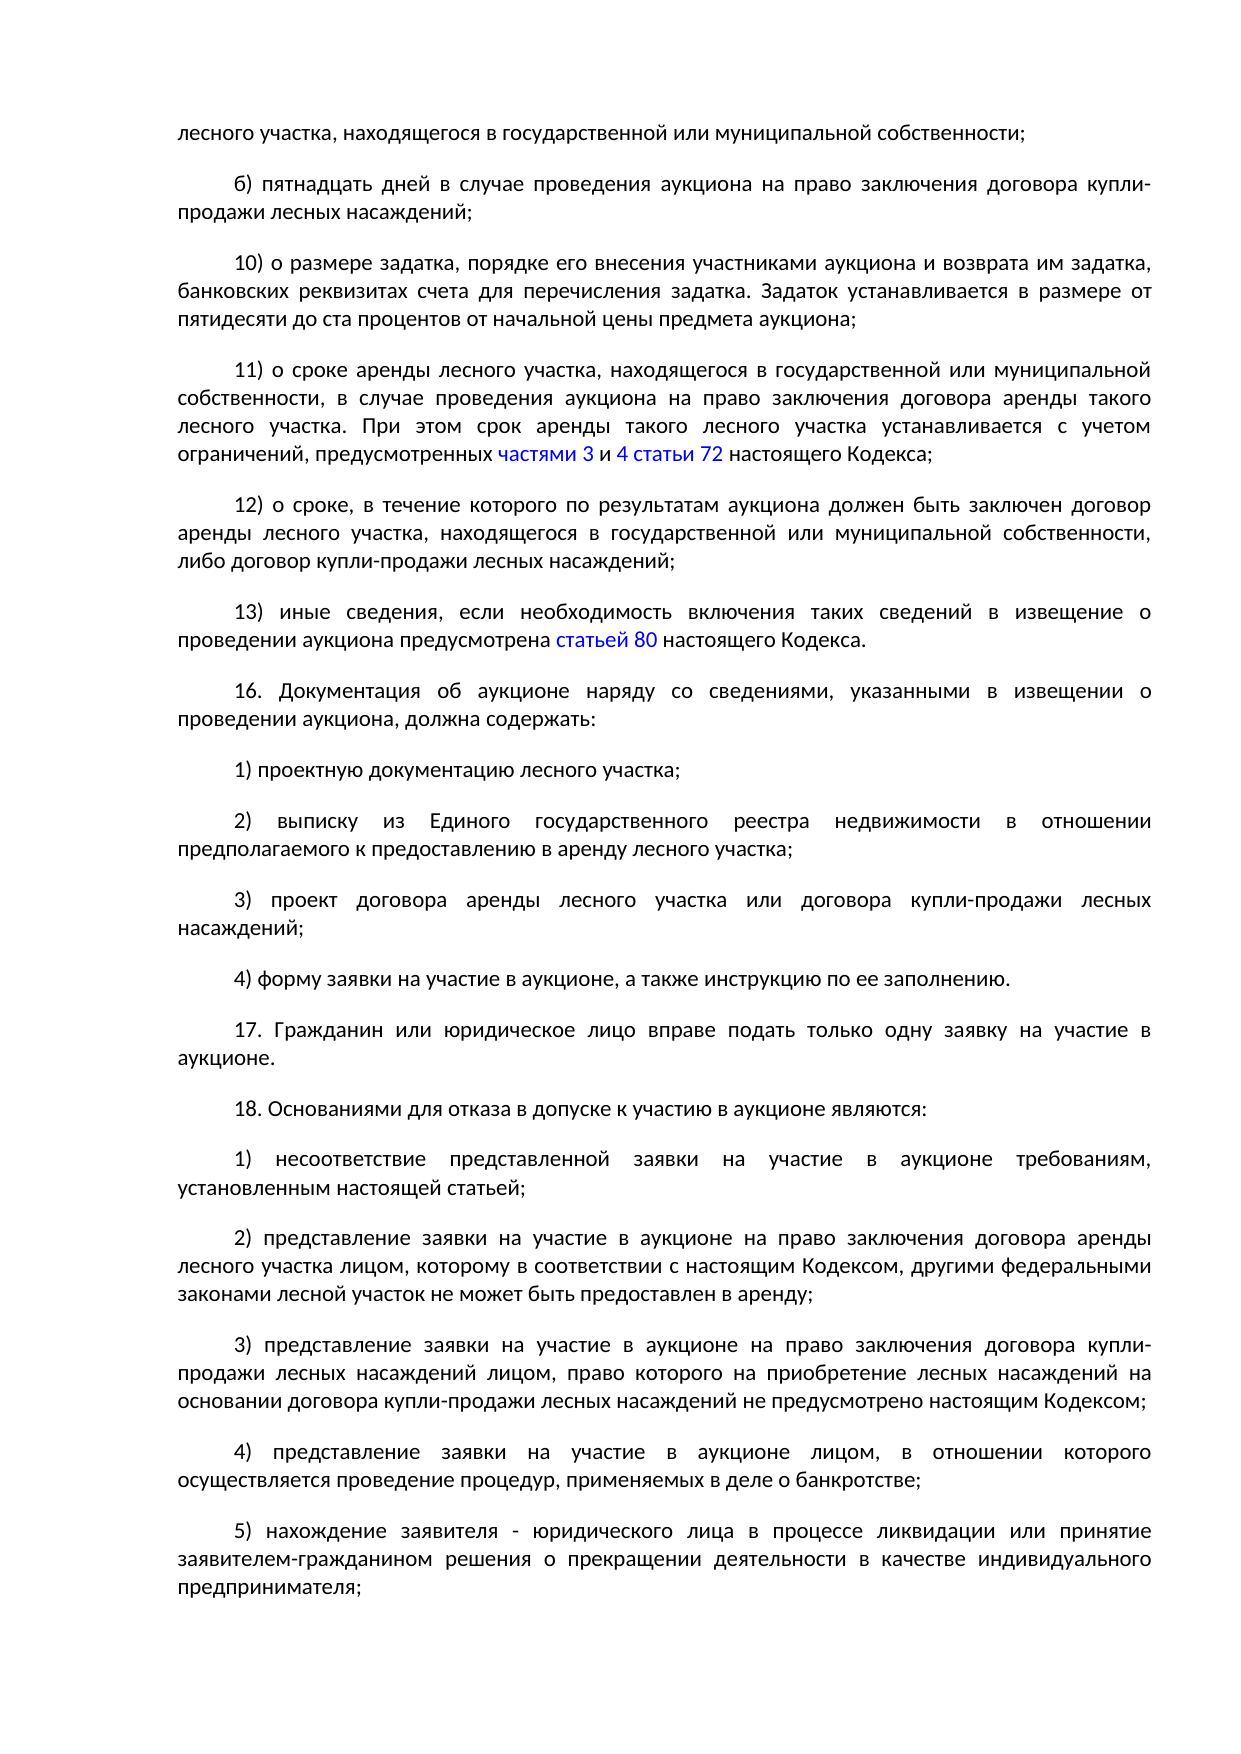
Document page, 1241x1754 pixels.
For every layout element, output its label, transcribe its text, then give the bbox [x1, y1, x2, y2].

text 5) нахождение заявителя - юридического лица в процессе ликвидации или принятие заявителем-гражданином решения о прекращении деятельности в качестве индивидуального предпринимателя; [177, 1516, 1152, 1601]
text б) пятнадцать дней в случае проведения аукциона на право заключения договора купли-продажи лесных насаждений; [177, 169, 1152, 225]
text 4) форму заявки на участие в аукционе, а также инструкцию по ее заполнению. [177, 964, 1152, 992]
text 4) представление заявки на участие в аукционе лицом, в отношении которого осуществляется проведение процедур, применяемых в деле о банкротстве; [177, 1437, 1152, 1493]
text 3) проект договора аренды лесного участка или договора купли-продажи лесных насаждений; [177, 885, 1152, 941]
text 13) иные сведения, если необходимость включения таких сведений в извещение о проведении аукциона предусмотрена статьей 80 настоящего Кодекса. [177, 597, 1152, 653]
text 1) несоответствие представленной заявки на участие в аукционе требованиям, установленным настоящей статьей; [177, 1144, 1152, 1201]
text 10) о размере задатка, порядке его внесения участниками аукциона и возврата им задатка, банковских реквизитах счета для перечисления задатка. Задаток устанавливается в размере от пятидесяти до ста процентов от начальной цены предмета аукциона; [177, 248, 1152, 332]
text 12) о сроке, в течение которого по результатам аукциона должен быть заключен договор аренды лесного участка, находящегося в государственной или муниципальной собственности, либо договор купли-продажи лесных насаждений; [177, 490, 1152, 574]
text 16. Документация об аукционе наряду со сведениями, указанными в извещении о проведении аукциона, должна содержать: [177, 676, 1152, 732]
text 1) проектную документацию лесного участка; [177, 755, 1152, 783]
text 18. Основаниями для отказа в допуске к участию в аукционе являются: [177, 1094, 1152, 1122]
text 11) о сроке аренды лесного участка, находящегося в государственной или муниципальной собственности, в случае проведения аукциона на право заключения договора аренды такого лесного участка. При этом срок аренды такого лесного участка устанавливается с учетом ограничений, предусмотренных частями 3 и 4 статьи 72 настоящего Кодекса; [177, 355, 1152, 467]
text 3) представление заявки на участие в аукционе на право заключения договора купли-продажи лесных насаждений лицом, право которого на приобретение лесных насаждений на основании договора купли-продажи лесных насаждений не предусмотрено настоящим Кодексом; [177, 1331, 1152, 1414]
text 2) выписку из Единого государственного реестра недвижимости в отношении предполагаемого к предоставлению в аренду лесного участка; [177, 806, 1152, 862]
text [177, 118, 1152, 146]
text 17. Гражданин или юридическое лицо вправе подать только одну заявку на участие в аукционе. [177, 1015, 1152, 1071]
text 2) представление заявки на участие в аукционе на право заключения договора аренды лесного участка лицом, которому в соответствии с настоящим Кодексом, другими федеральными законами лесной участок не может быть предоставлен в аренду; [177, 1223, 1152, 1308]
